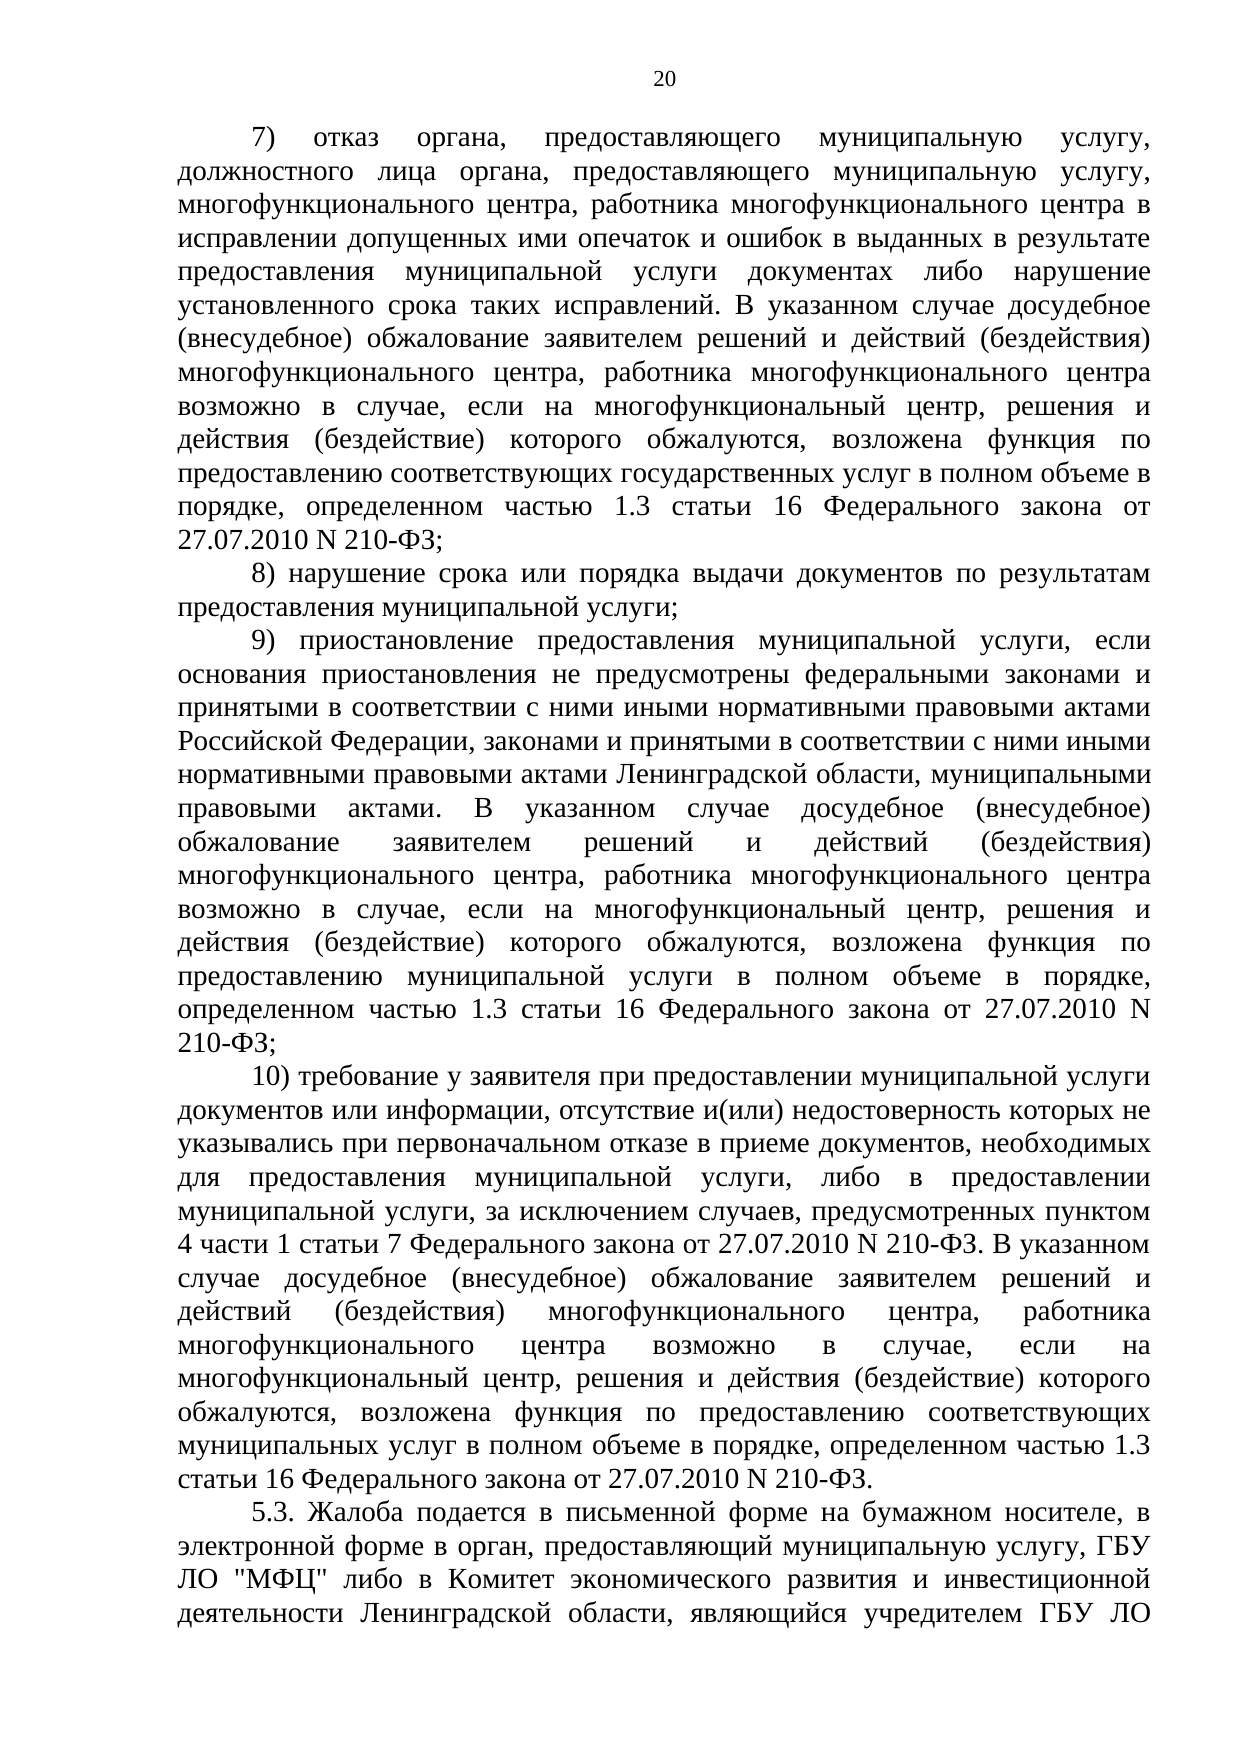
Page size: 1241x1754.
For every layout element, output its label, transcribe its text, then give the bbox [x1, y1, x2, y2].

text 9) приостановление предоставления муниципальной услуги, если основания приостановления не предусмотрены федеральными законами и принятыми в соответствии с ними иными нормативными правовыми актами Российской Федерации, законами и принятыми в соответствии с ними иными нормативными правовыми актами Ленинградской области, муниципальными правовыми актами. В указанном случае досудебное (внесудебное) обжалование заявителем решений и действий (бездействия) многофункционального центра, работника многофункционального центра возможно в случае, если на многофункциональный центр, решения и действия (бездействие) которого обжалуются, возложена функция по предоставлению муниципальной услуги в полном объеме в порядке, определенном частью 1.3 статьи 16 Федерального закона от 27.07.2010 N 210-ФЗ; [177, 622, 1152, 1058]
text 10) требование у заявителя при предоставлении муниципальной услуги документов или информации, отсутствие и(или) недостоверность которых не указывались при первоначальном отказе в приеме документов, необходимых для предоставления муниципальной услуги, либо в предоставлении муниципальной услуги, за исключением случаев, предусмотренных пунктом 4 части 1 статьи 7 Федерального закона от 27.07.2010 N 210-ФЗ. В указанном случае досудебное (внесудебное) обжалование заявителем решений и действий (бездействия) многофункционального центра, работника многофункционального центра возможно в случае, если на многофункциональный центр, решения и действия (бездействие) которого обжалуются, возложена функция по предоставлению соответствующих муниципальных услуг в полном объеме в порядке, определенном частью 1.3 статьи 16 Федерального закона от 27.07.2010 N 210-ФЗ. [177, 1058, 1152, 1494]
text 8) нарушение срока или порядка выдачи документов по результатам предоставления муниципальной услуги; [177, 555, 1152, 622]
text 7) отказ органа, предоставляющего муниципальную услугу, должностного лица органа, предоставляющего муниципальную услугу, многофункционального центра, работника многофункционального центра в исправлении допущенных ими опечаток и ошибок в выданных в результате предоставления муниципальной услуги документах либо нарушение установленного срока таких исправлений. В указанном случае досудебное (внесудебное) обжалование заявителем решений и действий (бездействия) многофункционального центра, работника многофункционального центра возможно в случае, если на многофункциональный центр, решения и действия (бездействие) которого обжалуются, возложена функция по предоставлению соответствующих государственных услуг в полном объеме в порядке, определенном частью 1.3 статьи 16 Федерального закона от 27.07.2010 N 210-ФЗ; [177, 119, 1152, 555]
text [177, 1494, 1152, 1629]
